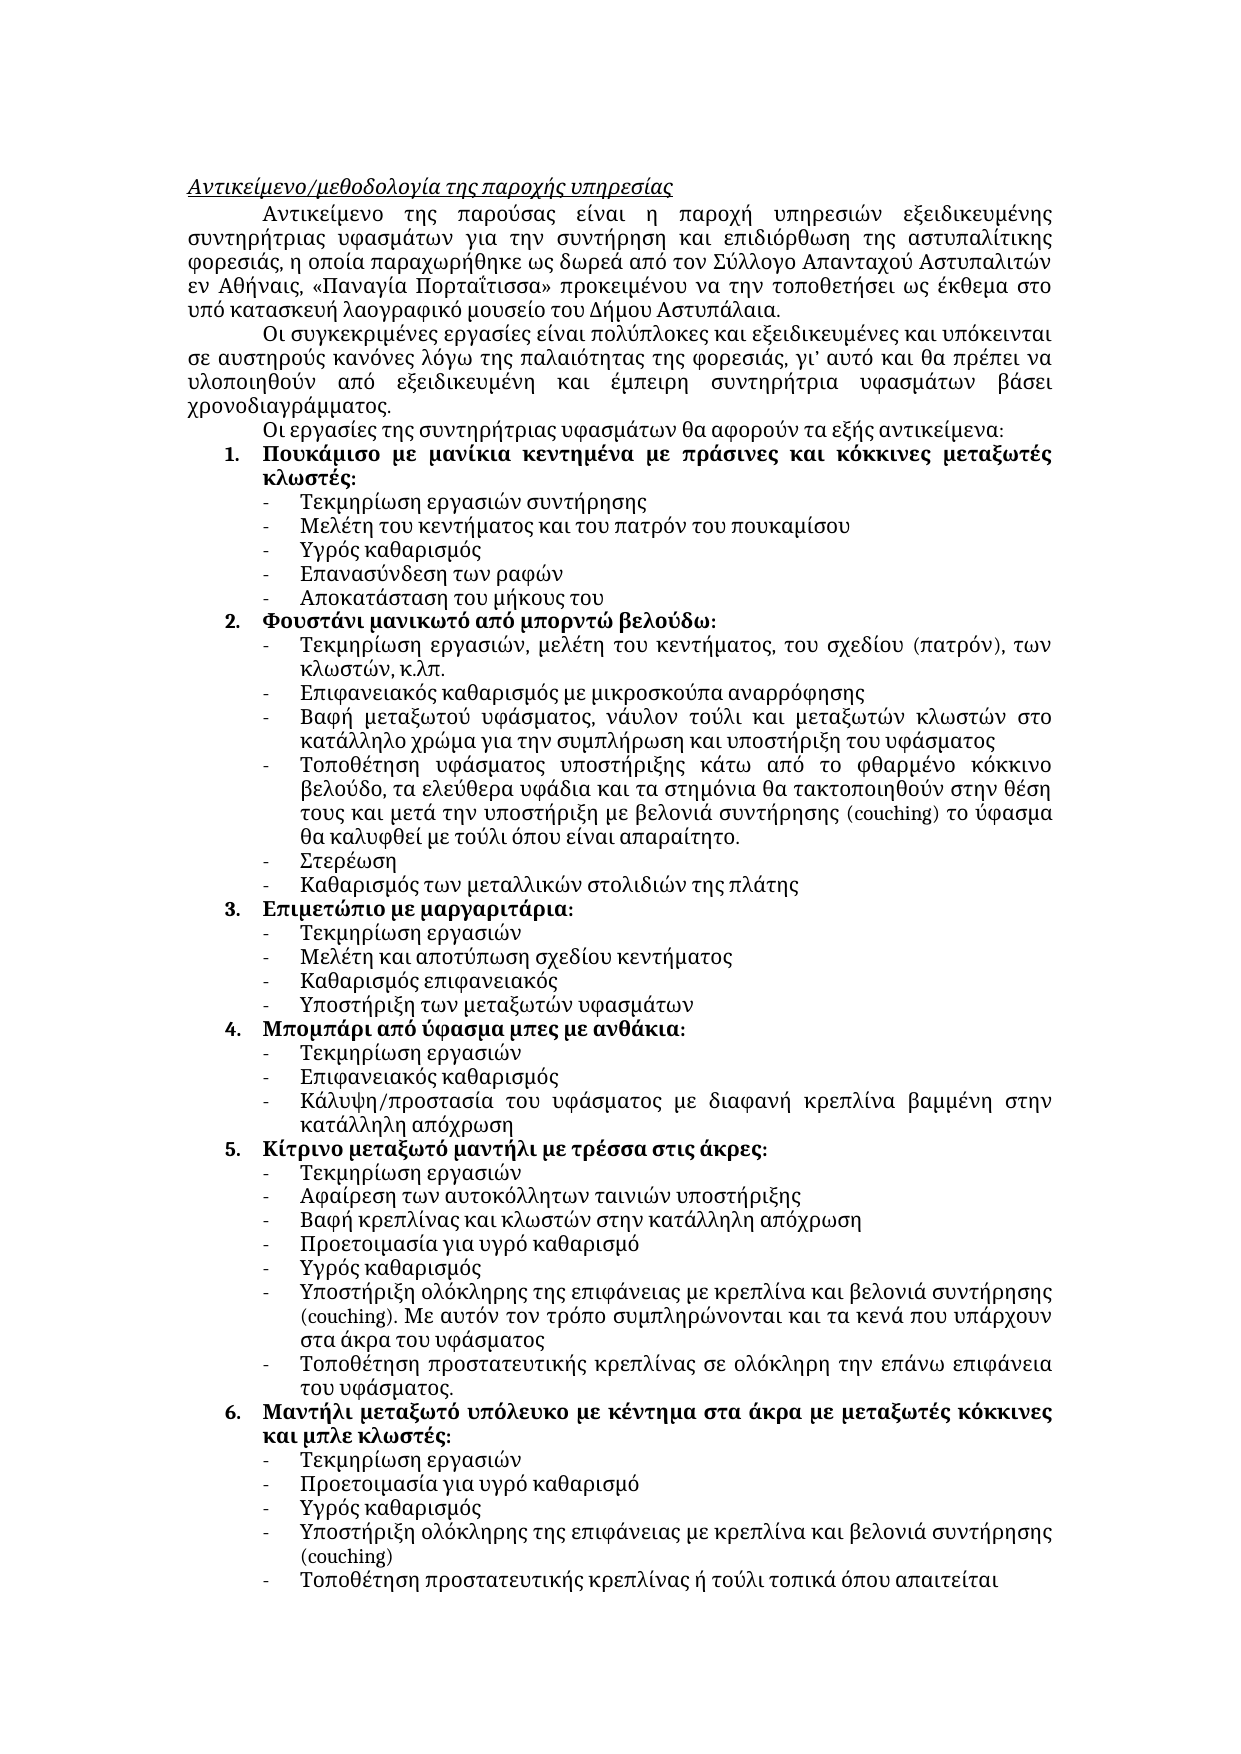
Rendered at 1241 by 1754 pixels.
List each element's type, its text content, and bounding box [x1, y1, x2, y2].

list Υγρός καθαρισμός [262, 538, 1053, 562]
list Τεκμηρίωση εργασιών [262, 1161, 1053, 1185]
list Τοποθέτηση προστατευτικής κρεπλίνας ή τούλι τοπικά όπου απαιτείται [262, 1568, 1053, 1592]
list Καθαρισμός των μεταλλικών στολιδιών της πλάτης [262, 874, 1053, 898]
list Κάλυψη/προστασία του υφάσματος με διαφανή κρεπλίνα βαμμένη στην κατάλληλη απόχρωση [262, 1089, 1053, 1137]
text Αντικείμενο της παρούσας είναι η παροχή υπηρεσιών εξειδικευμένης συντηρήτριας υφασμάτων για την συντήρηση και επιδιόρθωση της αστυπαλίτικης φορεσιάς, η οποία παραχωρήθηκε ως δωρεά από τον Σύλλογο Απανταχού Αστυπαλιτών εν Αθήναις, «Παναγία Πορταΐτισσα» προκειμένου να την τοποθετήσει ως έκθεμα στο υπό κατασκευή λαογραφικό μουσείο του Δήμου Αστυπάλαια. [187, 203, 1053, 323]
list Πουκάμισο με μανίκια κεντημένα με πράσινες και κόκκινες μεταξωτές κλωστές: [225, 442, 1053, 490]
list Κίτρινο μεταξωτό μαντήλι με τρέσσα στις άκρες: [225, 1137, 1053, 1161]
list Τεκμηρίωση εργασιών [262, 922, 1053, 946]
list Επιμετώπιο με μαργαριτάρια: [225, 898, 1053, 922]
list Βαφή μεταξωτού υφάσματος, νάυλον τούλι και μεταξωτών κλωστών στο κατάλληλο χρώμα για την συμπλήρωση και υποστήριξη του υφάσματος [262, 706, 1053, 754]
list Καθαρισμός επιφανειακός [262, 969, 1053, 993]
list Τοποθέτηση υφάσματος υποστήριξης κάτω από το φθαρμένο κόκκινο βελούδο, τα ελεύθερα υφάδια και τα στημόνια θα τακτοποιηθούν στην θέση τους και μετά την υποστήριξη με βελονιά συντήρησης (couching) το ύφασμα θα καλυφθεί με τούλι όπου είναι απαραίτητο. [262, 754, 1053, 850]
list Επιφανειακός καθαρισμός [262, 1065, 1053, 1089]
list Υγρός καθαρισμός [262, 1257, 1053, 1281]
list Τεκμηρίωση εργασιών συντήρησης [262, 490, 1053, 514]
list Υποστήριξη ολόκληρης της επιφάνειας με κρεπλίνα και βελονιά συντήρησης (couching) [262, 1521, 1053, 1568]
text Οι συγκεκριμένες εργασίες είναι πολύπλοκες και εξειδικευμένες και υπόκεινται σε αυστηρούς κανόνες λόγω της παλαιότητας της φορεσιάς, γι’ αυτό και θα πρέπει να υλοποιηθούν από εξειδικευμένη και έμπειρη συντηρήτρια υφασμάτων βάσει χρονοδιαγράμματος. [187, 323, 1053, 418]
list Μελέτη του κεντήματος και του πατρόν του πουκαμίσου [262, 514, 1053, 538]
list Αποκατάσταση του μήκους του [262, 586, 1053, 610]
list Μαντήλι μεταξωτό υπόλευκο με κέντημα στα άκρα με μεταξωτές κόκκινες και μπλε κλωστές: [225, 1401, 1053, 1449]
list Προετοιμασία για υγρό καθαρισμό [262, 1233, 1053, 1257]
list Υποστήριξη των μεταξωτών υφασμάτων [262, 993, 1053, 1017]
list Επιφανειακός καθαρισμός με μικροσκούπα αναρρόφησης [262, 682, 1053, 706]
list Τοποθέτηση προστατευτικής κρεπλίνας σε ολόκληρη την επάνω επιφάνεια του υφάσματος. [262, 1353, 1053, 1401]
text Αντικείμενο/μεθοδολογία της παροχής υπηρεσίας [187, 175, 1053, 199]
list Προετοιμασία για υγρό καθαρισμό [262, 1473, 1053, 1497]
list Υποστήριξη ολόκληρης της επιφάνειας με κρεπλίνα και βελονιά συντήρησης (couching). Με αυτόν τον τρόπο συμπληρώνονται και τα κενά που υπάρχουν στα άκρα του υφάσματος [262, 1281, 1053, 1353]
list Μπομπάρι από ύφασμα μπες με ανθάκια: [225, 1017, 1053, 1041]
list Τεκμηρίωση εργασιών [262, 1041, 1053, 1065]
list Μελέτη και αποτύπωση σχεδίου κεντήματος [262, 946, 1053, 969]
list Τεκμηρίωση εργασιών, μελέτη του κεντήματος, του σχεδίου (πατρόν), των κλωστών, κ.λπ. [262, 634, 1053, 682]
list Φουστάνι μανικωτό από μπορντώ βελούδω: [225, 610, 1053, 634]
list Βαφή κρεπλίνας και κλωστών στην κατάλληλη απόχρωση [262, 1209, 1053, 1233]
list Επανασύνδεση των ραφών [262, 562, 1053, 586]
list Τεκμηρίωση εργασιών [262, 1449, 1053, 1473]
text Οι εργασίες της συντηρήτριας υφασμάτων θα αφορούν τα εξής αντικείμενα: [187, 418, 1053, 442]
list Αφαίρεση των αυτοκόλλητων ταινιών υποστήριξης [262, 1185, 1053, 1209]
list Στερέωση [262, 850, 1053, 874]
list Υγρός καθαρισμός [262, 1497, 1053, 1521]
